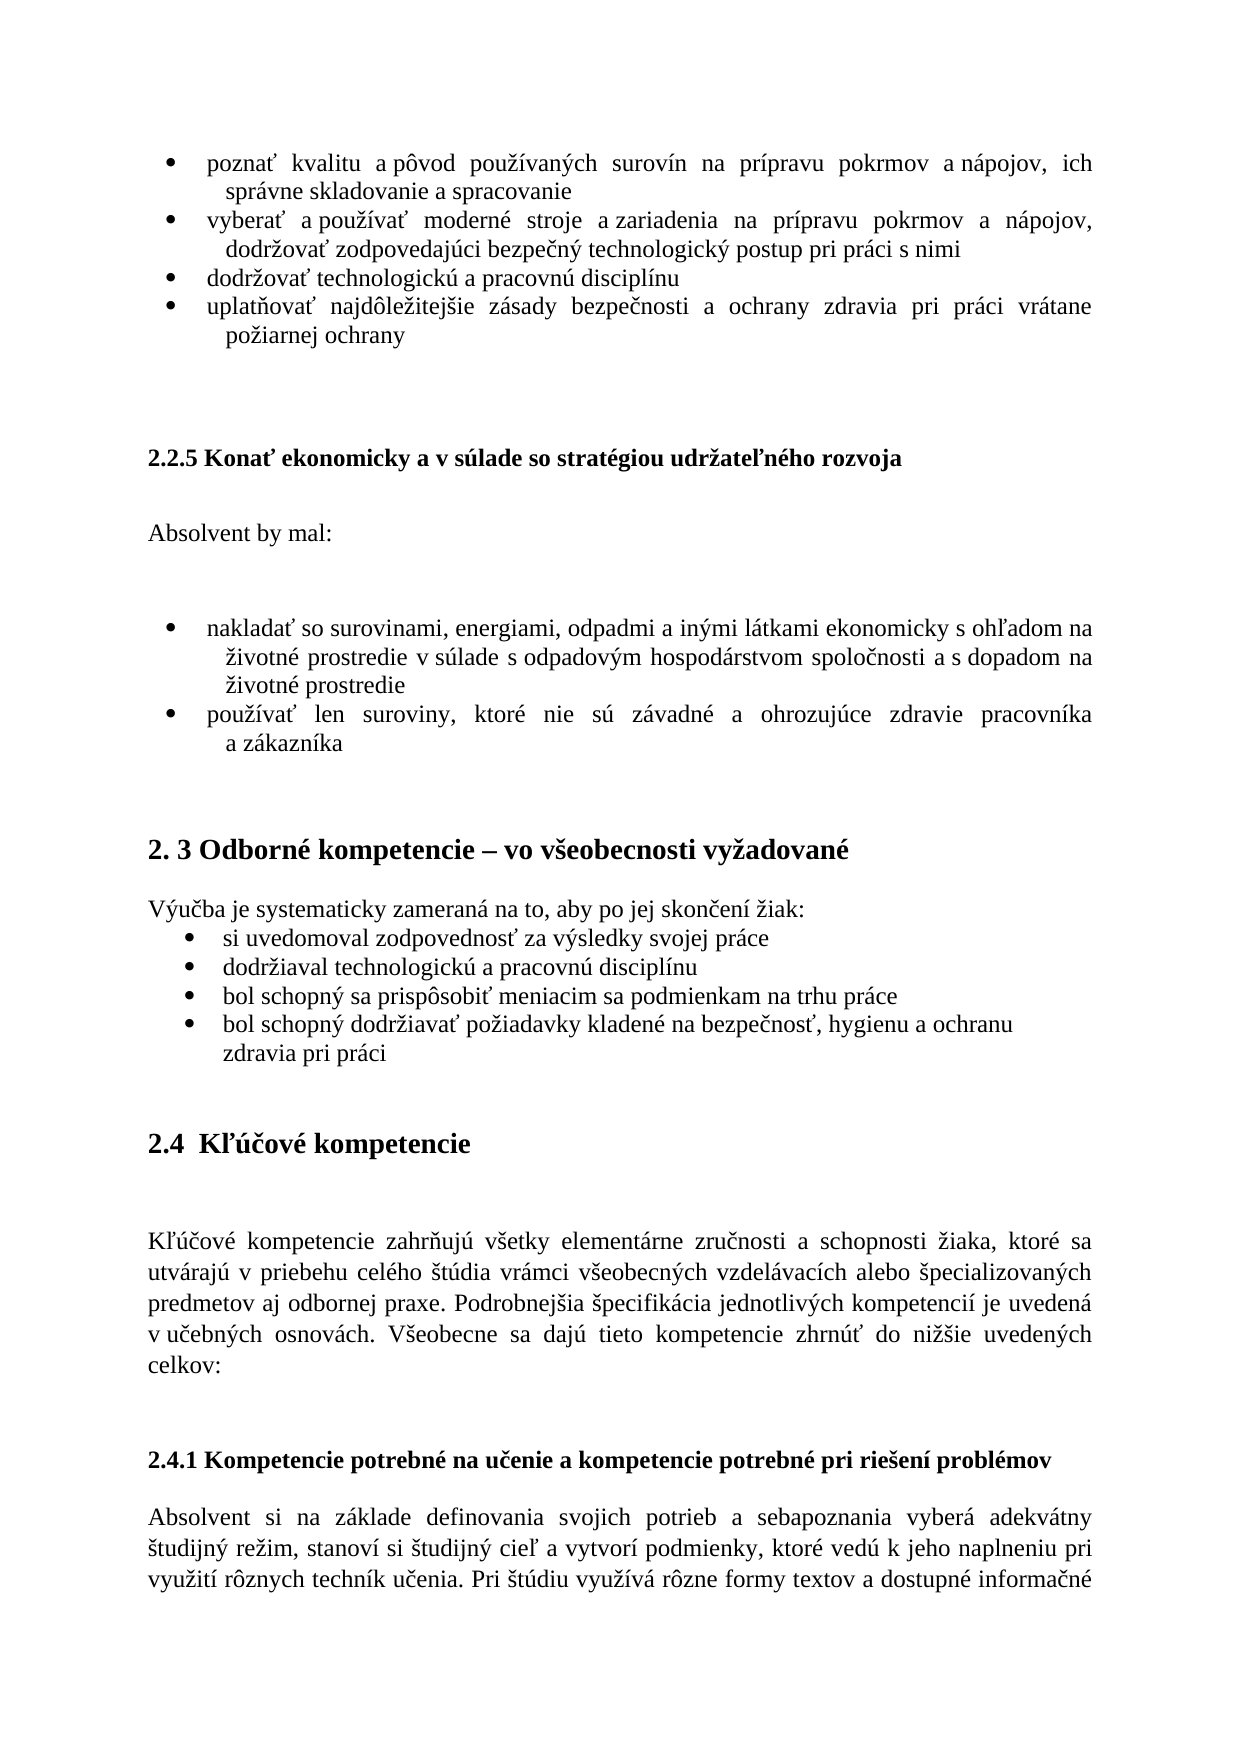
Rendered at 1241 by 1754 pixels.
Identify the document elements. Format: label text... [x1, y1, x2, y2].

list uplatňovať najdôležitejšie zásady bezpečnosti a ochrany zdravia pri práci vrátane požiarnej ochrany [166, 291, 1093, 349]
list 2.4.1 Kompetencie potrebné na učenie a kompetencie potrebné pri riešení problémov [148, 1445, 1093, 1473]
list bol schopný sa prispôsobiť meniacim sa podmienkam na trhu práce [185, 981, 1093, 1009]
text 2. 3 Odborné kompetencie – vo všeobecnosti vyžadované Výučba je systematicky zameraná na to, aby po jej skončení žiak: [148, 832, 1093, 923]
list dodržovať technologickú a pracovnú disciplínu [166, 263, 1093, 291]
text 2.4 Kľúčové kompetencie [148, 1096, 1093, 1160]
list dodržiaval technologickú a pracovnú disciplínu [185, 952, 1093, 981]
list používať len suroviny, ktoré nie sú závadné a ohrozujúce zdravie pracovníka a zákazníka [166, 699, 1093, 757]
list 2.2.5 Konať ekonomicky a v súlade so stratégiou udržateľného rozvoja [148, 443, 1093, 471]
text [148, 1502, 1093, 1593]
list si uvedomoval zodpovednosť za výsledky svojej práce [185, 923, 1093, 952]
text Absolvent by mal: [148, 518, 1093, 547]
list poznať kvalitu a pôvod používaných surovín na prípravu pokrmov a nápojov, ich správne skladovanie a spracovanie [166, 148, 1093, 205]
list nakladať so surovinami, energiami, odpadmi a inými látkami ekonomicky s ohľadom na životné prostredie v súlade s odpadovým hospodárstvom spoločnosti a s dopadom na životné prostredie [166, 613, 1093, 699]
list vyberať a používať moderné stroje a zariadenia na prípravu pokrmov a nápojov, dodržovať zodpovedajúci bezpečný technologický postup pri práci s nimi [166, 205, 1093, 263]
text Kľúčové kompetencie zahrňujú všetky elementárne zručnosti a schopnosti žiaka, ktoré sa utvárajú v priebehu celého štúdia vrámci všeobecných vzdelávacích alebo špecializovaných predmetov aj odbornej praxe. Podrobnejšia špecifikácia jednotlivých kompetencií je uvedená v učebných osnovách. Všeobecne sa dajú tieto kompetencie zhrnúť do nižšie uvedených celkov: [148, 1226, 1093, 1379]
list bol schopný dodržiavať požiadavky kladené na bezpečnosť, hygienu a ochranu zdravia pri práci [185, 1009, 1093, 1067]
